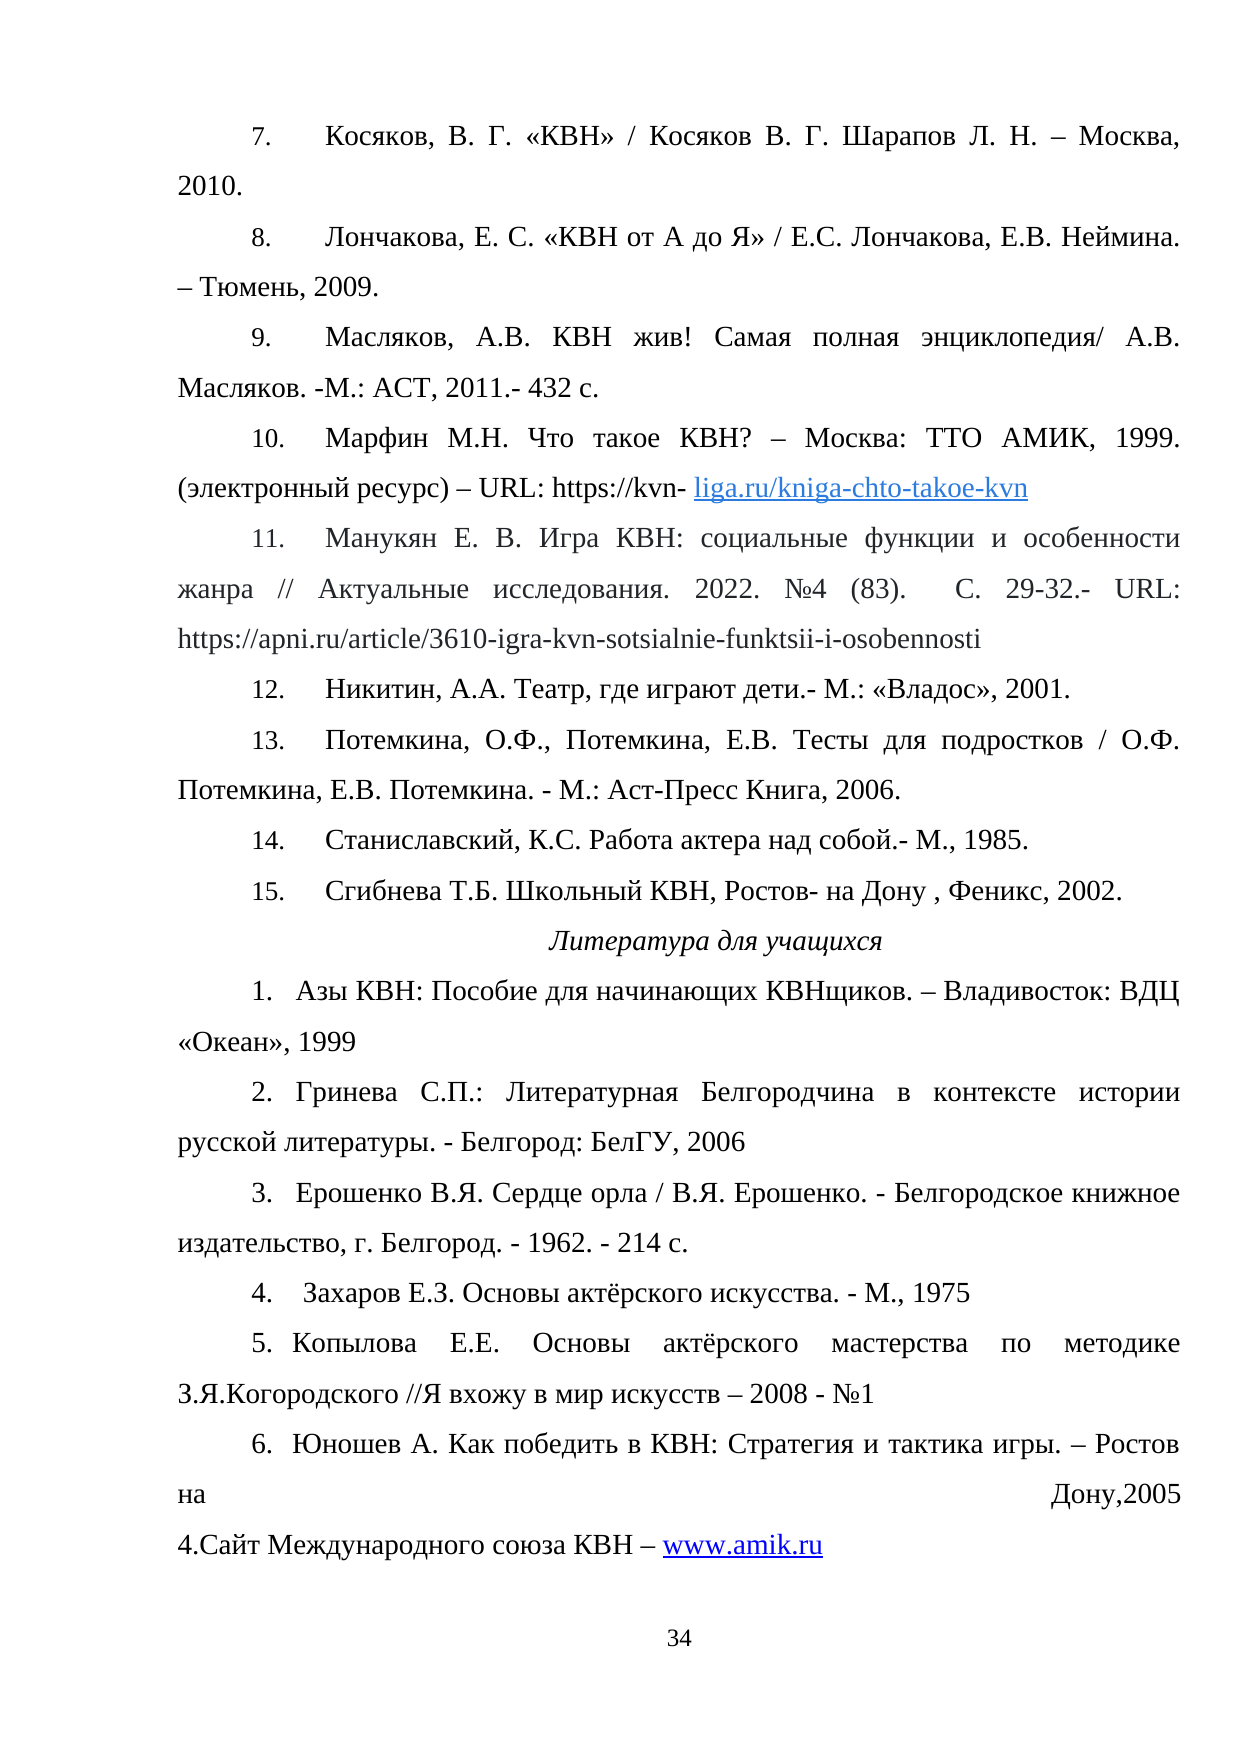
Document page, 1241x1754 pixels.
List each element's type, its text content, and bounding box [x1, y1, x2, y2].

text Литература для учащихся [177, 923, 1181, 957]
list Ерошенко В.Я. Сердце орла / В.Я. Ерошенко. - Белгородское книжное издательство, г. Белгород. - 1962. - 214 с. [177, 1175, 1181, 1258]
list Захаров Е.З. Основы актёрского искусства. - М., 1975 [177, 1275, 1181, 1309]
list Станиславский, К.С. Работа актера над собой.- М., 1985. [177, 822, 1181, 856]
list Косяков, В. Г. «КВН» / Косяков В. Г. Шарапов Л. Н. – Москва, 2010. [177, 118, 1181, 202]
list Гринева С.П.: Литературная Белгородчина в контексте истории русской литературы. - Белгород: БелГУ, 2006 [177, 1074, 1181, 1158]
list Никитин, А.А. Театр, где играют дети.- М.: «Владос», 2001. [177, 672, 1181, 705]
list Юношев А. Как победить в КВН: Стратегия и тактика игры. – Ростов на Дону,2005 4.Сайт Международного союза КВН – www.amik.ru [177, 1426, 1181, 1560]
list Сгибнева Т.Б. Школьный КВН, Ростов- на Дону , Феникс, 2002. [177, 873, 1181, 906]
list Масляков, А.В. КВН жив! Самая полная энциклопедия/ А.В. Масляков. -М.: АСТ, 2011.- 432 с. [177, 319, 1181, 403]
list Потемкина, О.Ф., Потемкина, Е.В. Тесты для подростков / О.Ф. Потемкина, Е.В. Потемкина. - М.: Аст-Пресс Книга, 2006. [177, 722, 1181, 806]
list Азы КВН: Пособие для начинающих КВНщиков. – Владивосток: ВДЦ «Океан», 1999 [177, 973, 1181, 1057]
list Марфин М.Н. Что такое КВН? – Москва: ТТО АМИК, 1999. (электронный ресурс) – URL: https://kvn- liga.ru/kniga-chto-takoe-kvn [177, 420, 1181, 504]
list Манукян Е. В. Игра КВН: социальные функции и особенности жанра // Актуальные исследования. 2022. №4 (83). С. 29-32.- URL: https://apni.ru/article/3610-igra-kvn-sotsialnie-funktsii-i-osobennosti [177, 521, 1181, 655]
list Копылова Е.Е. Основы актёрского мастерства по методике З.Я.Когородского //Я вхожу в мир искусств – 2008 - №1 [177, 1326, 1181, 1409]
list Лончакова, Е. С. «КВН от А до Я» / Е.С. Лончакова, Е.В. Неймина. – Тюмень, 2009. [177, 219, 1181, 303]
